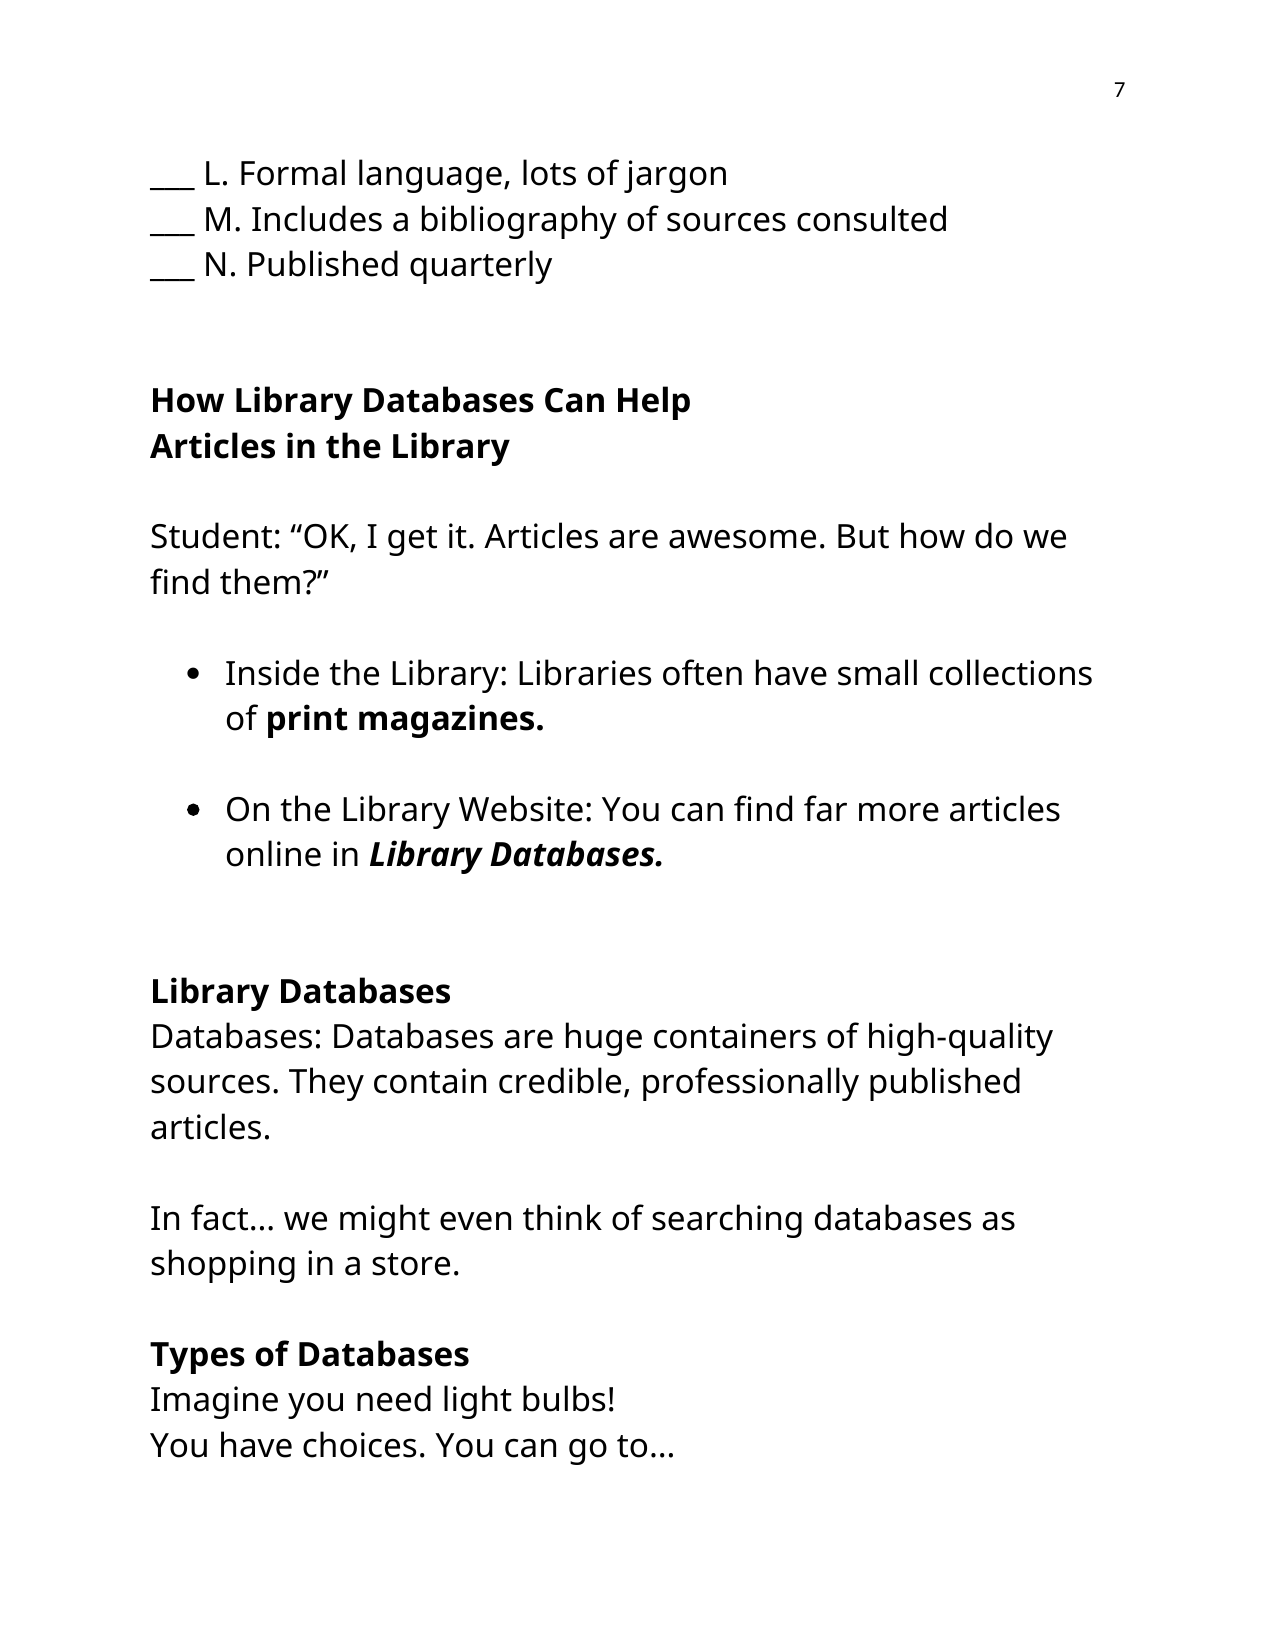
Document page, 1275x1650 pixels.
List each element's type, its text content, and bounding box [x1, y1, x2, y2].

text Library Databases [150, 967, 1125, 1013]
text ___ N. Published quarterly [150, 241, 1125, 286]
list On the Library Website: You can find far more articles online in Library Databases. [187, 786, 1125, 877]
text ___ M. Includes a bibliography of sources consulted [150, 195, 1125, 241]
text Databases: Databases are huge containers of high-quality sources. They contain credible, professionally published articles. [150, 1013, 1125, 1149]
list Inside the Library: Libraries often have small collections of print magazines. [187, 649, 1125, 740]
text Articles in the Library [150, 422, 1125, 468]
text You have choices. You can go to… [150, 1422, 1125, 1467]
text Imagine you need light bulbs! [150, 1376, 1125, 1422]
text Student: “OK, I get it. Articles are awesome. But how do we find them?” [150, 513, 1125, 604]
text Types of Databases [150, 1331, 1125, 1376]
text ___ L. Formal language, lots of jargon [150, 150, 1125, 195]
text How Library Databases Can Help [150, 377, 1125, 422]
text In fact… we might even think of searching databases as shopping in a store. [150, 1194, 1125, 1285]
